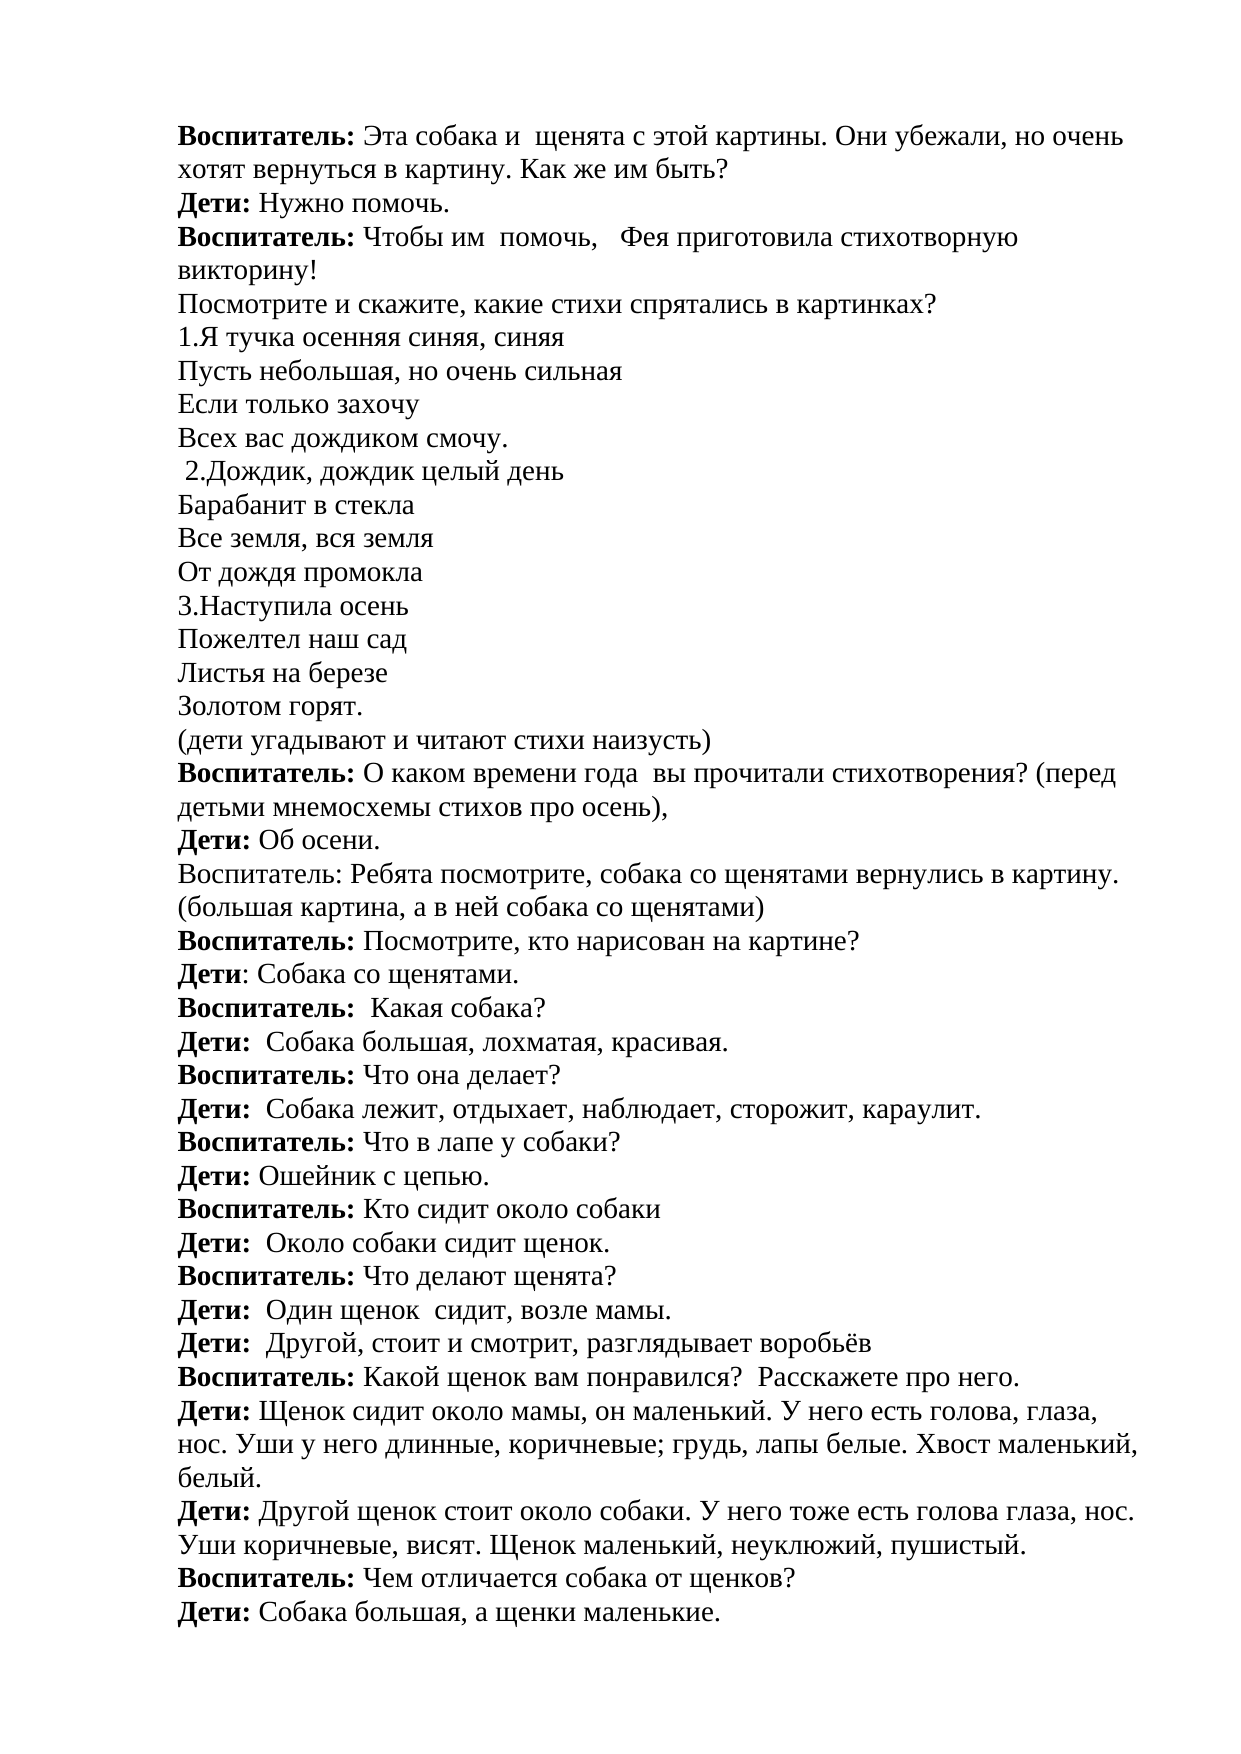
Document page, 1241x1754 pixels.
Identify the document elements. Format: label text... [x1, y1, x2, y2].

text 1.Я тучка осенняя синяя, синяя [177, 319, 1152, 353]
text Дети: Собака большая, а щенки маленькие. [177, 1594, 1152, 1627]
text Воспитатель: Что она делает? [177, 1057, 1152, 1091]
text 3.Наступила осень [177, 588, 1152, 621]
text Если только захочу [177, 386, 1152, 420]
text Дети: Нужно помочь. [177, 185, 1152, 219]
text Дети: Один щенок сидит, возле мамы. [177, 1292, 1152, 1326]
text Дети: Около собаки сидит щенок. [177, 1225, 1152, 1258]
text Воспитатель: Кто сидит около собаки [177, 1191, 1152, 1225]
text Воспитатель: Посмотрите, кто нарисован на картине? [177, 923, 1152, 957]
text Пожелтел наш сад [177, 621, 1152, 655]
text Дети: Собака со щенятами. [177, 957, 1152, 990]
text Дети: Ошейник с цепью. [177, 1158, 1152, 1191]
text Воспитатель: Эта собака и щенята с этой картины. Они убежали, но очень хотят вернуться в картину. Как же им быть? [177, 118, 1152, 185]
text Листья на березе [177, 655, 1152, 688]
text Воспитатель: Чем отличается собака от щенков? [177, 1560, 1152, 1594]
text Посмотрите и скажите, какие стихи спрятались в картинках? [177, 286, 1152, 319]
text (дети угадывают и читают стихи наизусть) [177, 722, 1152, 755]
text От дождя промокла [177, 554, 1152, 588]
text Всех вас дождиком смочу. [177, 420, 1152, 453]
text Дети: Собака большая, лохматая, красивая. [177, 1024, 1152, 1057]
text Дети: Другой, стоит и смотрит, разглядывает воробьёв [177, 1326, 1152, 1359]
text Воспитатель: О каком времени года вы прочитали стихотворения? (перед детьми мнемосхемы стихов про осень), [177, 755, 1152, 822]
text Барабанит в стекла [177, 487, 1152, 521]
text Золотом горят. [177, 688, 1152, 722]
text Дети: Собака лежит, отдыхает, наблюдает, сторожит, караулит. [177, 1091, 1152, 1124]
text Все земля, вся земля [177, 521, 1152, 554]
text 2.Дождик, дождик целый день [177, 453, 1152, 487]
text Дети: Об осени. [177, 822, 1152, 856]
text Пусть небольшая, но очень сильная [177, 353, 1152, 386]
text Дети: Другой щенок стоит около собаки. У него тоже есть голова глаза, нос. Уши коричневые, висят. Щенок маленький, неуклюжий, пушистый. [177, 1493, 1152, 1560]
text Воспитатель: Что делают щенята? [177, 1258, 1152, 1292]
text Воспитатель: Что в лапе у собаки? [177, 1124, 1152, 1158]
text Воспитатель: Ребята посмотрите, собака со щенятами вернулись в картину. [177, 856, 1152, 889]
text Воспитатель: Чтобы им помочь, Фея приготовила стихотворную викторину! [177, 219, 1152, 286]
text Воспитатель: Какая собака? [177, 990, 1152, 1024]
text Дети: Щенок сидит около мамы, он маленький. У него есть голова, глаза, нос. Уши у него длинные, коричневые; грудь, лапы белые. Хвост маленький, белый. [177, 1393, 1152, 1493]
text (большая картина, а в ней собака со щенятами) [177, 889, 1152, 923]
text Воспитатель: Какой щенок вам понравился? Расскажете про него. [177, 1359, 1152, 1393]
